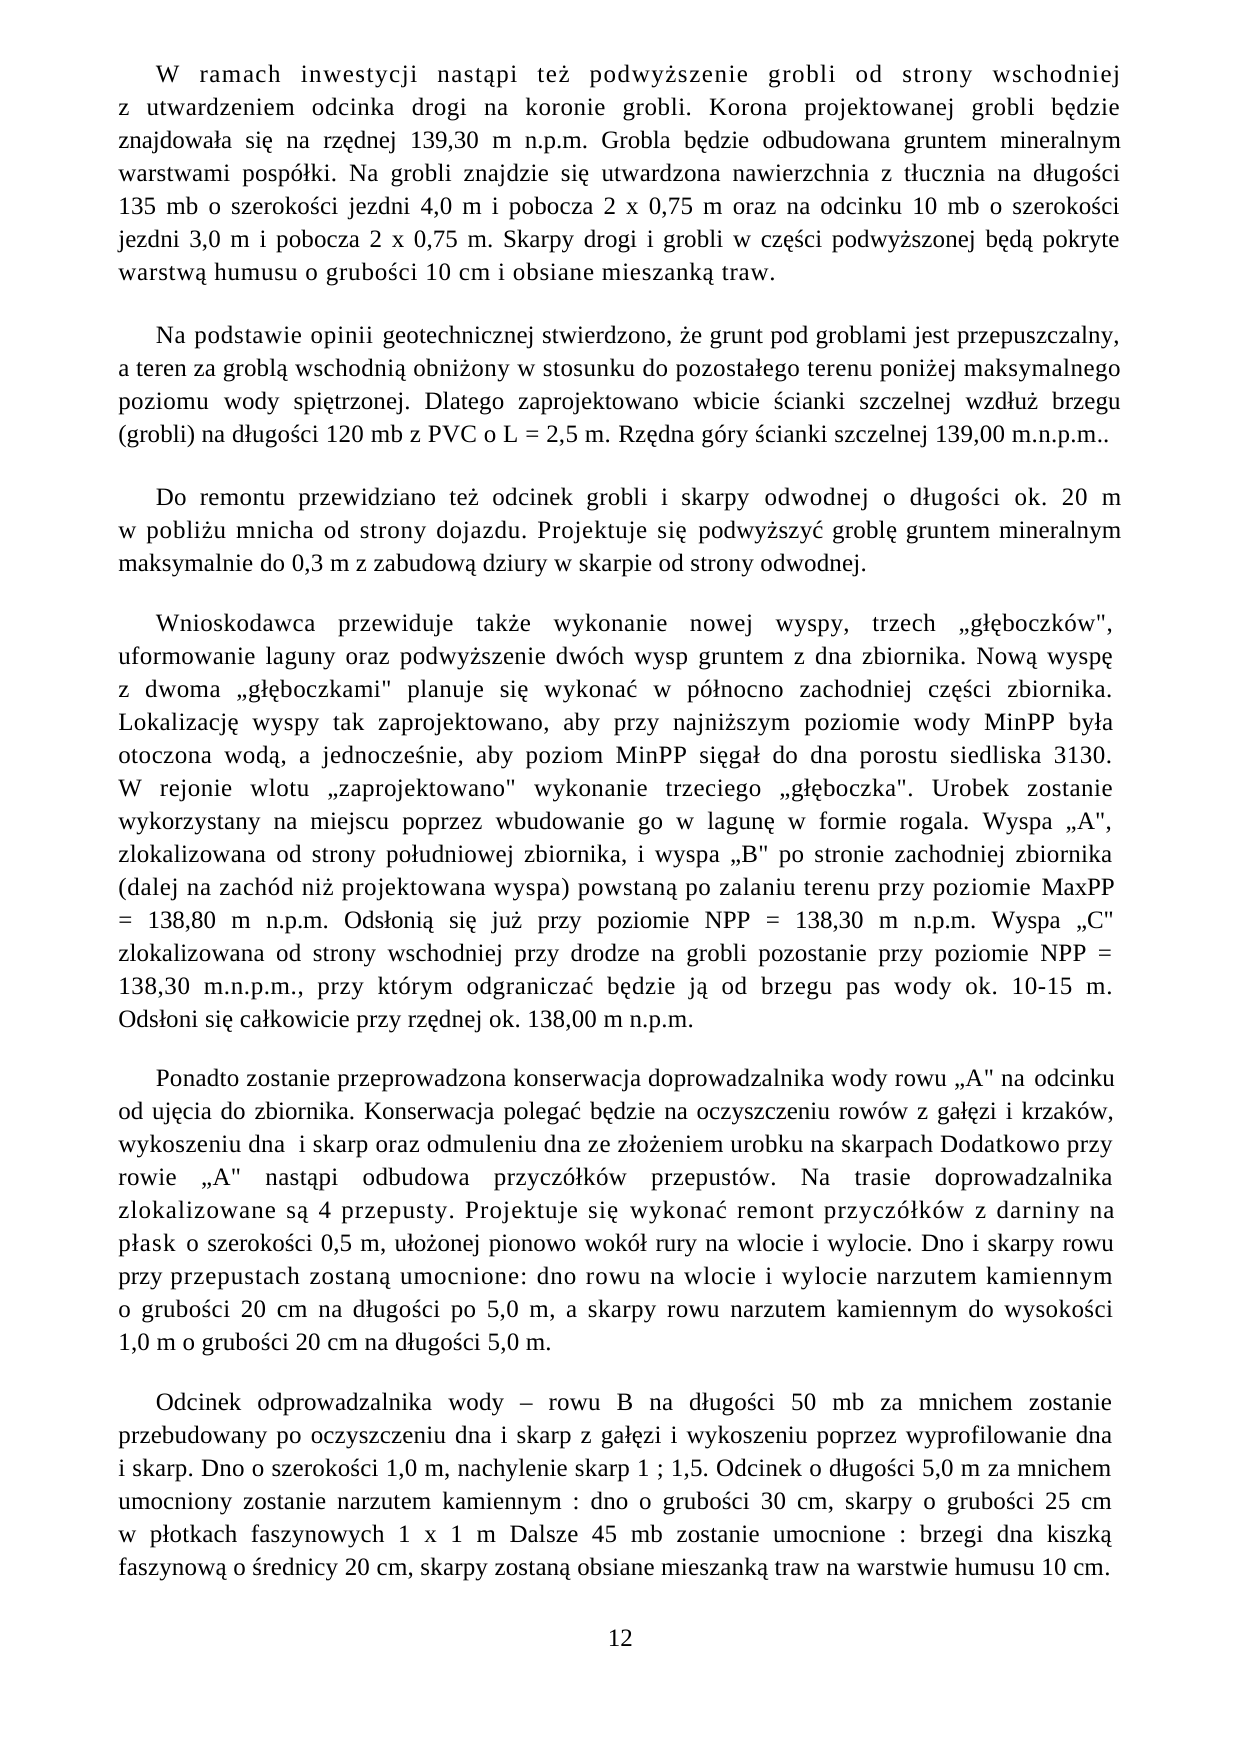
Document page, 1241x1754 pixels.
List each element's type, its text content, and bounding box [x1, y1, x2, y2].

text W ramach inwestycji nastąpi też podwyższenie grobli od strony wschodniej z utwardzeniem odcinka drogi na koronie grobli. Korona projektowanej grobli będzie znajdowała się na rzędnej 139,30 m n.p.m. Grobla będzie odbudowana gruntem mineralnym warstwami pospółki. Na grobli znajdzie się utwardzona nawierzchnia z tłucznia na długości 135 mb o szerokości jezdni 4,0 m i pobocza 2 x 0,75 m oraz na odcinku 10 mb o szerokości jezdni 3,0 m i pobocza 2 x 0,75 m. Skarpy drogi i grobli w części podwyższonej będą pokryte warstwą humusu o grubości 10 cm i obsiane mieszanką traw. [118, 59, 1122, 286]
text Na podstawie opinii geotechnicznej stwierdzono, że grunt pod groblami jest przepuszczalny, a teren za groblą wschodnią obniżony w stosunku do pozostałego terenu poniżej maksymalnego poziomu wody spiętrzonej. Dlatego zaprojektowano wbicie ścianki szczelnej wzdłuż brzegu (grobli) na długości 120 mb z PVC o L = 2,5 m. Rzędna góry ścianki szczelnej 139,00 m.n.p.m.. [118, 320, 1122, 448]
text Wnioskodawca przewiduje także wykonanie nowej wyspy, trzech „głęboczków", uformowanie laguny oraz podwyższenie dwóch wysp gruntem z dna zbiornika. Nową wyspę z dwoma „głęboczkami" planuje się wykonać w północno zachodniej części zbiornika. Lokalizację wyspy tak zaprojektowano, aby przy najniższym poziomie wody MinPP była otoczona wodą, a jednocześnie, aby poziom MinPP sięgał do dna porostu siedliska 3130. W rejonie wlotu „zaprojektowano" wykonanie trzeciego „głęboczka". Urobek zostanie wykorzystany na miejscu poprzez wbudowanie go w lagunę w formie rogala. Wyspa „A", zlokalizowana od strony południowej zbiornika, i wyspa „B" po stronie zachodniej zbiornika (dalej na zachód niż projektowana wyspa) powstaną po zalaniu terenu przy poziomie MaxPP = 138,80 m n.p.m. Odsłonią się już przy poziomie NPP = 138,30 m n.p.m. Wyspa „C" zlokalizowana od strony wschodniej przy drodze na grobli pozostanie przy poziomie NPP = 138,30 m.n.p.m., przy którym odgraniczać będzie ją od brzegu pas wody ok. 10-15 m. Odsłoni się całkowicie przy rzędnej ok. 138,00 m n.p.m. [118, 608, 1115, 1033]
text Do remontu przewidziano też odcinek grobli i skarpy odwodnej o długości ok. 20 m w pobliżu mnicha od strony dojazdu. Projektuje się podwyższyć groblę gruntem mineralnym maksymalnie do 0,3 m z zabudową dziury w skarpie od strony odwodnej. [118, 482, 1122, 577]
text Odcinek odprowadzalnika wody – rowu B na długości 50 mb za mnichem zostanie przebudowany po oczyszczeniu dna i skarp z gałęzi i wykoszeniu poprzez wyprofilowanie dna i skarp. Dno o szerokości 1,0 m, nachylenie skarp 1 ; 1,5. Odcinek o długości 5,0 m za mnichem umocniony zostanie narzutem kamiennym : dno o grubości 30 cm, skarpy o grubości 25 cm w płotkach faszynowych 1 x 1 m Dalsze 45 mb zostanie umocnione : brzegi dna kiszką faszynową o średnicy 20 cm, skarpy zostaną obsiane mieszanką traw na warstwie humusu 10 cm. [118, 1387, 1115, 1581]
text Ponadto zostanie przeprowadzona konserwacja doprowadzalnika wody rowu „A" na odcinku od ujęcia do zbiornika. Konserwacja polegać będzie na oczyszczeniu rowów z gałęzi i krzaków, wykoszeniu dna i skarp oraz odmuleniu dna ze złożeniem urobku na skarpach Dodatkowo przy rowie „A" nastąpi odbudowa przyczółków przepustów. Na trasie doprowadzalnika zlokalizowane są 4 przepusty. Projektuje się wykonać remont przyczółków z darniny na płask o szerokości 0,5 m, ułożonej pionowo wokół rury na wlocie i wylocie. Dno i skarpy rowu przy przepustach zostaną umocnione: dno rowu na wlocie i wylocie narzutem kamiennym o grubości 20 cm na długości po 5,0 m, a skarpy rowu narzutem kamiennym do wysokości 1,0 m o grubości 20 cm na długości 5,0 m. [118, 1063, 1115, 1356]
